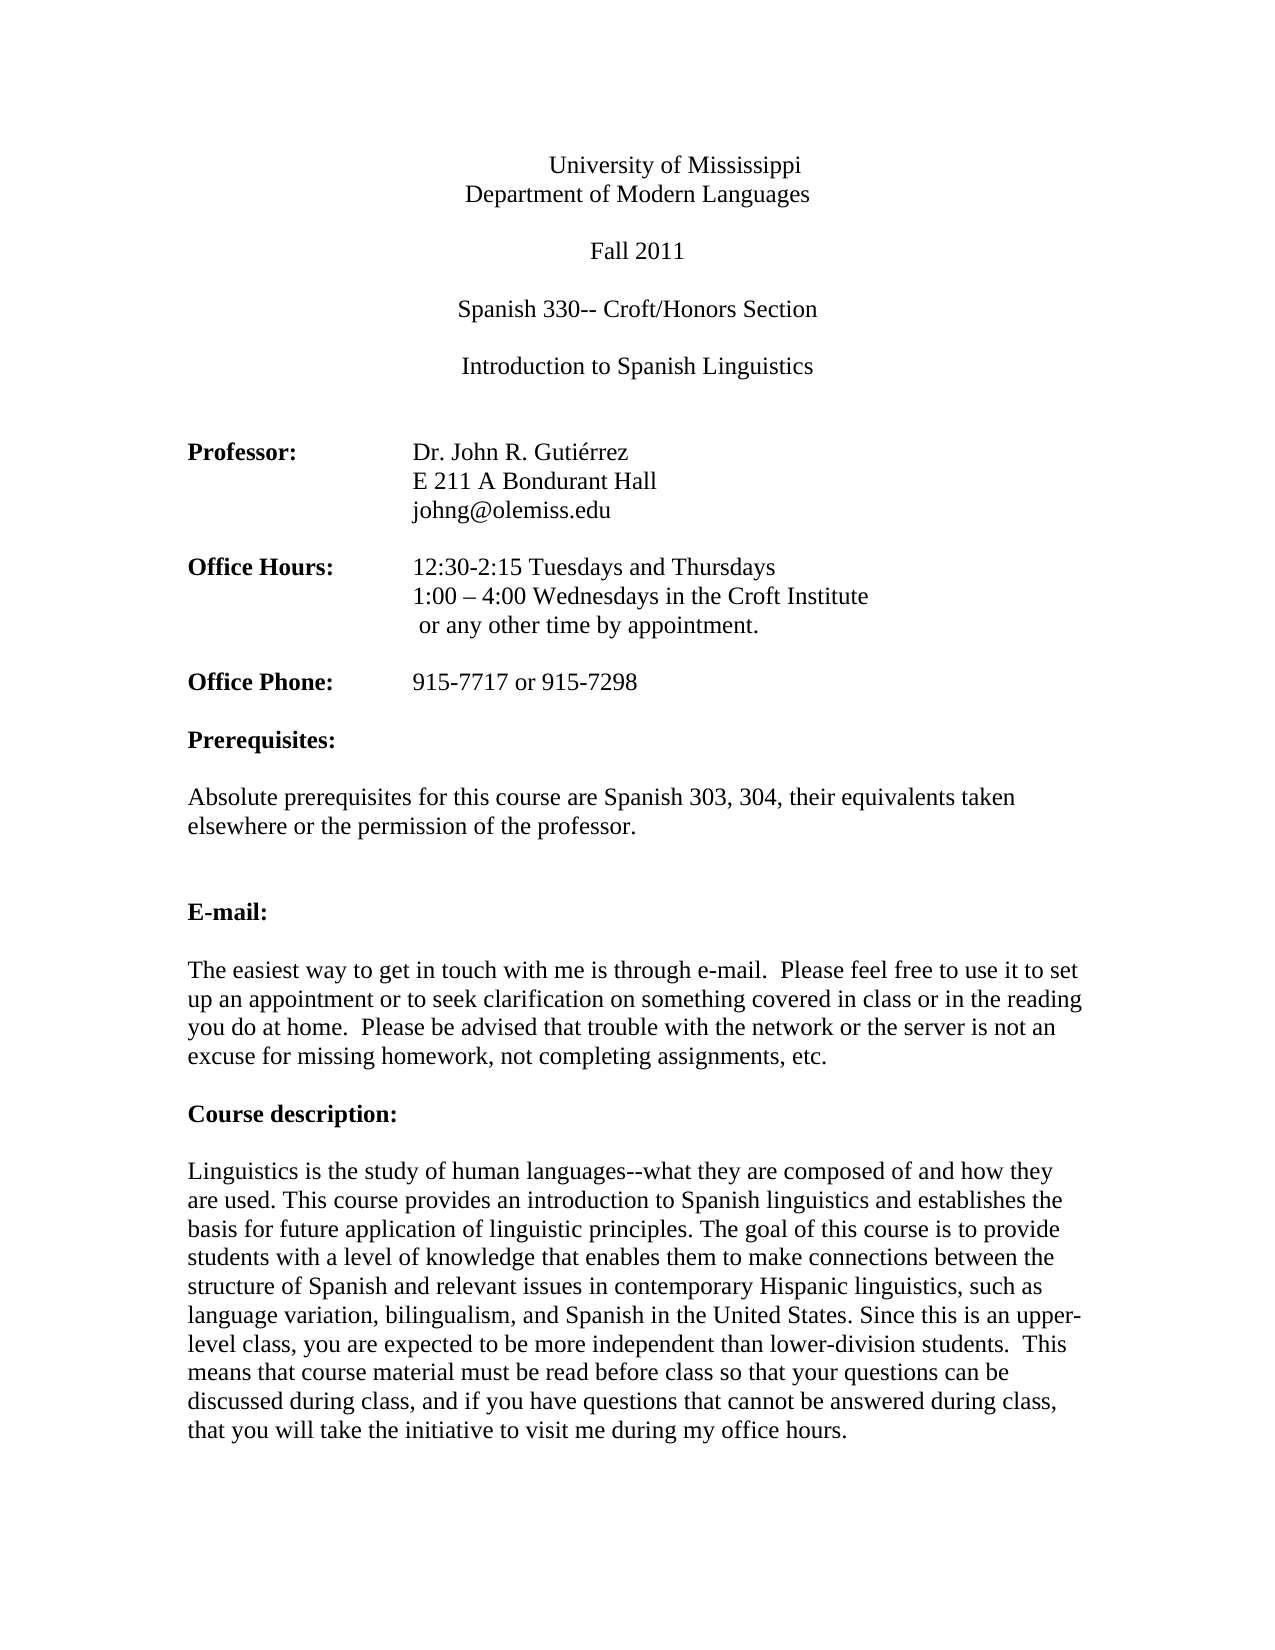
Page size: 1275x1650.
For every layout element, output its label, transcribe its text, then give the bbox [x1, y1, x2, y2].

text Linguistics is the study of human languages--what they are composed of and how they are used. This course provides an introduction to Spanish linguistics and establishes the basis for future application of linguistic principles. The goal of this course is to provide students with a level of knowledge that enables them to make connections between the structure of Spanish and relevant issues in contemporary Hispanic linguistics, such as language variation, bilingualism, and Spanish in the United States. Since this is an upper-level class, you are expected to be more independent than lower-division students. This means that course material must be read before class so that your questions can be discussed during class, and if you have questions that cannot be answered during class, that you will take the initiative to visit me during my office hours. [187, 1156, 1087, 1444]
text Office Phone: 915-7717 or 915-7298 [187, 667, 1087, 696]
text E 211 A Bondurant Hall [187, 466, 1087, 495]
text Introduction to Spanish Linguistics [187, 351, 1087, 380]
text Department of Modern Languages [187, 179, 1087, 207]
text Absolute prerequisites for this course are Spanish 303, 304, their equivalents taken elsewhere or the permission of the professor. [187, 782, 1087, 840]
text Professor: Dr. John R. Gutiérrez [187, 437, 1087, 466]
text Office Hours: 12:30-2:15 Tuesdays and Thursdays [187, 552, 1087, 581]
text Spanish 330-- Croft/Honors Section [187, 294, 1087, 322]
text E-mail: [187, 897, 1087, 926]
text 1:00 – 4:00 Wednesdays in the Croft Institute [187, 581, 1087, 610]
text Prerequisites: [187, 725, 1087, 754]
text Fall 2011 [187, 236, 1087, 265]
text Course description: [187, 1099, 1087, 1127]
text University of Mississippi [187, 150, 1087, 179]
text or any other time by appointment. [337, 610, 1087, 639]
text johng@olemiss.edu [187, 495, 1087, 524]
text The easiest way to get in touch with me is through e-mail. Please feel free to use it to set up an appointment or to seek clarification on something covered in class or in the reading you do at home. Please be advised that trouble with the network or the server is not an excuse for missing homework, not completing assignments, etc. [187, 955, 1087, 1070]
